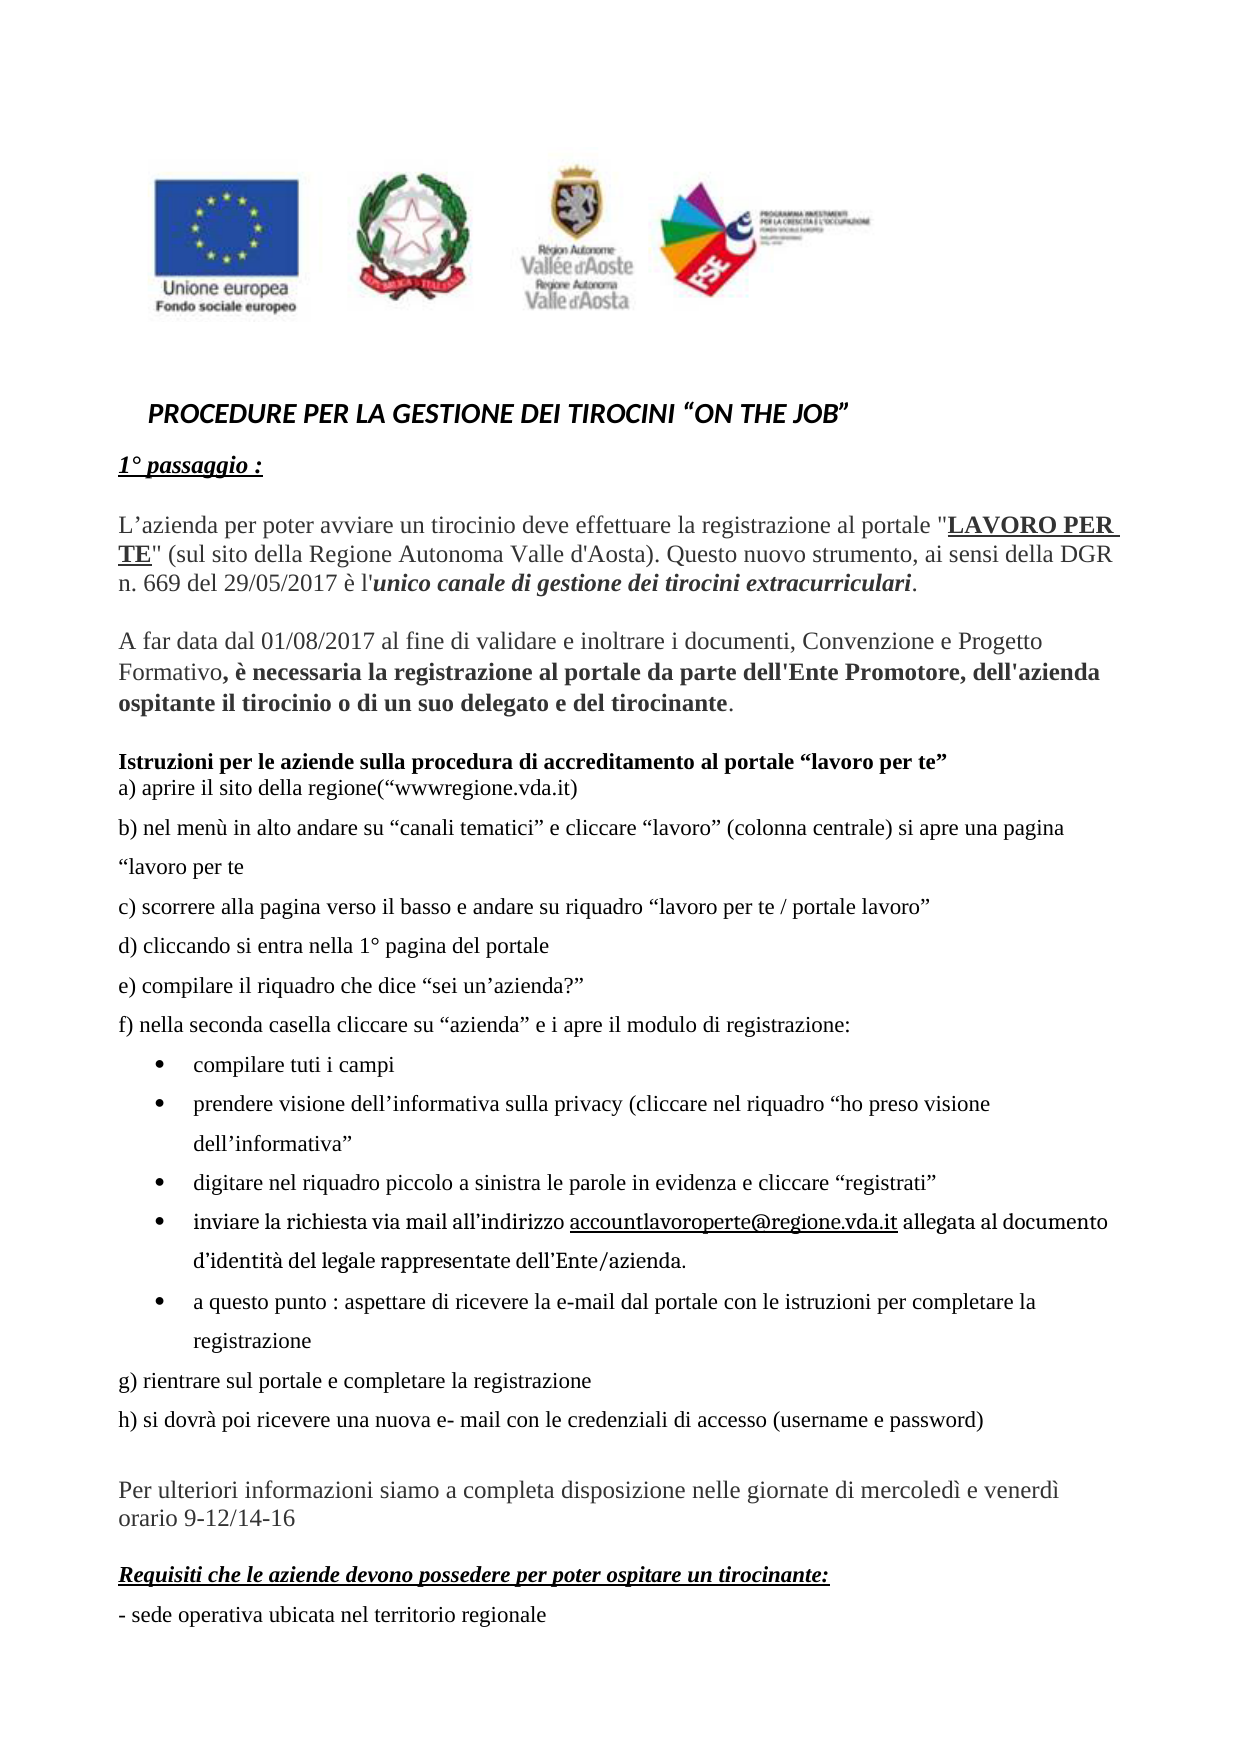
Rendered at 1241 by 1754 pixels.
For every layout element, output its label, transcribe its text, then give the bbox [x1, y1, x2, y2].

text h) si dovrà poi ricevere una nuova e- mail con le credenziali di accesso (username e password) [118, 1406, 1122, 1432]
text Per ulteriori informazioni siamo a completa disposizione nelle giornate di mercoledì e venerdì orario 9-12/14-16 [118, 1475, 1122, 1532]
text a) aprire il sito della regione(“wwwregione.vda.it) [118, 774, 1122, 801]
text c) scorrere alla pagina verso il basso e andare su riquadro “lavoro per te / portale lavoro” [118, 893, 1122, 919]
list prendere visione dell’informativa sulla privacy (cliccare nel riquadro “ho preso visione dell’informativa” [156, 1090, 1122, 1156]
text Istruzioni per le aziende sulla procedura di accreditamento al portale “lavoro per te” [118, 748, 1122, 774]
text A far data dal 01/08/2017 al fine di validare e inoltrare i documenti, Convenzione e Progetto Formativo, è necessaria la registrazione al portale da parte dell'Ente Promotore, dell'azienda ospitante il tirocinio o di un suo delegato e del tirocinante. [118, 626, 1122, 717]
list compilare tuti i campi [156, 1051, 1122, 1077]
list a questo punto : aspettare di ricevere la e-mail dal portale con le istruzioni per completare la registrazione [156, 1288, 1122, 1353]
text g) rientrare sul portale e completare la registrazione [118, 1367, 1122, 1393]
text e) compilare il riquadro che dice “sei un’azienda?” [118, 972, 1122, 998]
text L’azienda per poter avviare un tirocinio deve effettuare la registrazione al portale "LAVORO PER TE" (sul sito della Regione Autonoma Valle d'Aosta). Questo nuovo strumento, ai sensi della DGR n. 669 del 29/05/2017 è l'unico canale di gestione dei tirocini extracurriculari. [118, 510, 1122, 597]
text f) nella seconda casella cliccare su “azienda” e i apre il modulo di registrazione: [118, 1011, 1122, 1038]
text - sede operativa ubicata nel territorio regionale [118, 1601, 1122, 1627]
text b) nel menù in alto andare su “canali tematici” e cliccare “lavoro” (colonna centrale) si apre una pagina “lavoro per te [118, 814, 1122, 880]
text PROCEDURE PER LA GESTIONE DEI TIROCINI “ON THE JOB” [148, 395, 1122, 431]
text Requisiti che le aziende devono possedere per poter ospitare un tirocinante: [118, 1561, 1122, 1588]
text d) cliccando si entra nella 1° pagina del portale [118, 932, 1122, 959]
list digitare nel riquadro piccolo a sinistra le parole in evidenza e cliccare “registrati” [156, 1169, 1122, 1196]
text 1° passaggio : [118, 450, 1122, 479]
list inviare la richiesta via mail all’indirizzo accountlavoroperte@regione.vda.it allegata al documento d’identità del legale rappresentate dell’Ente/azienda. [156, 1209, 1122, 1274]
